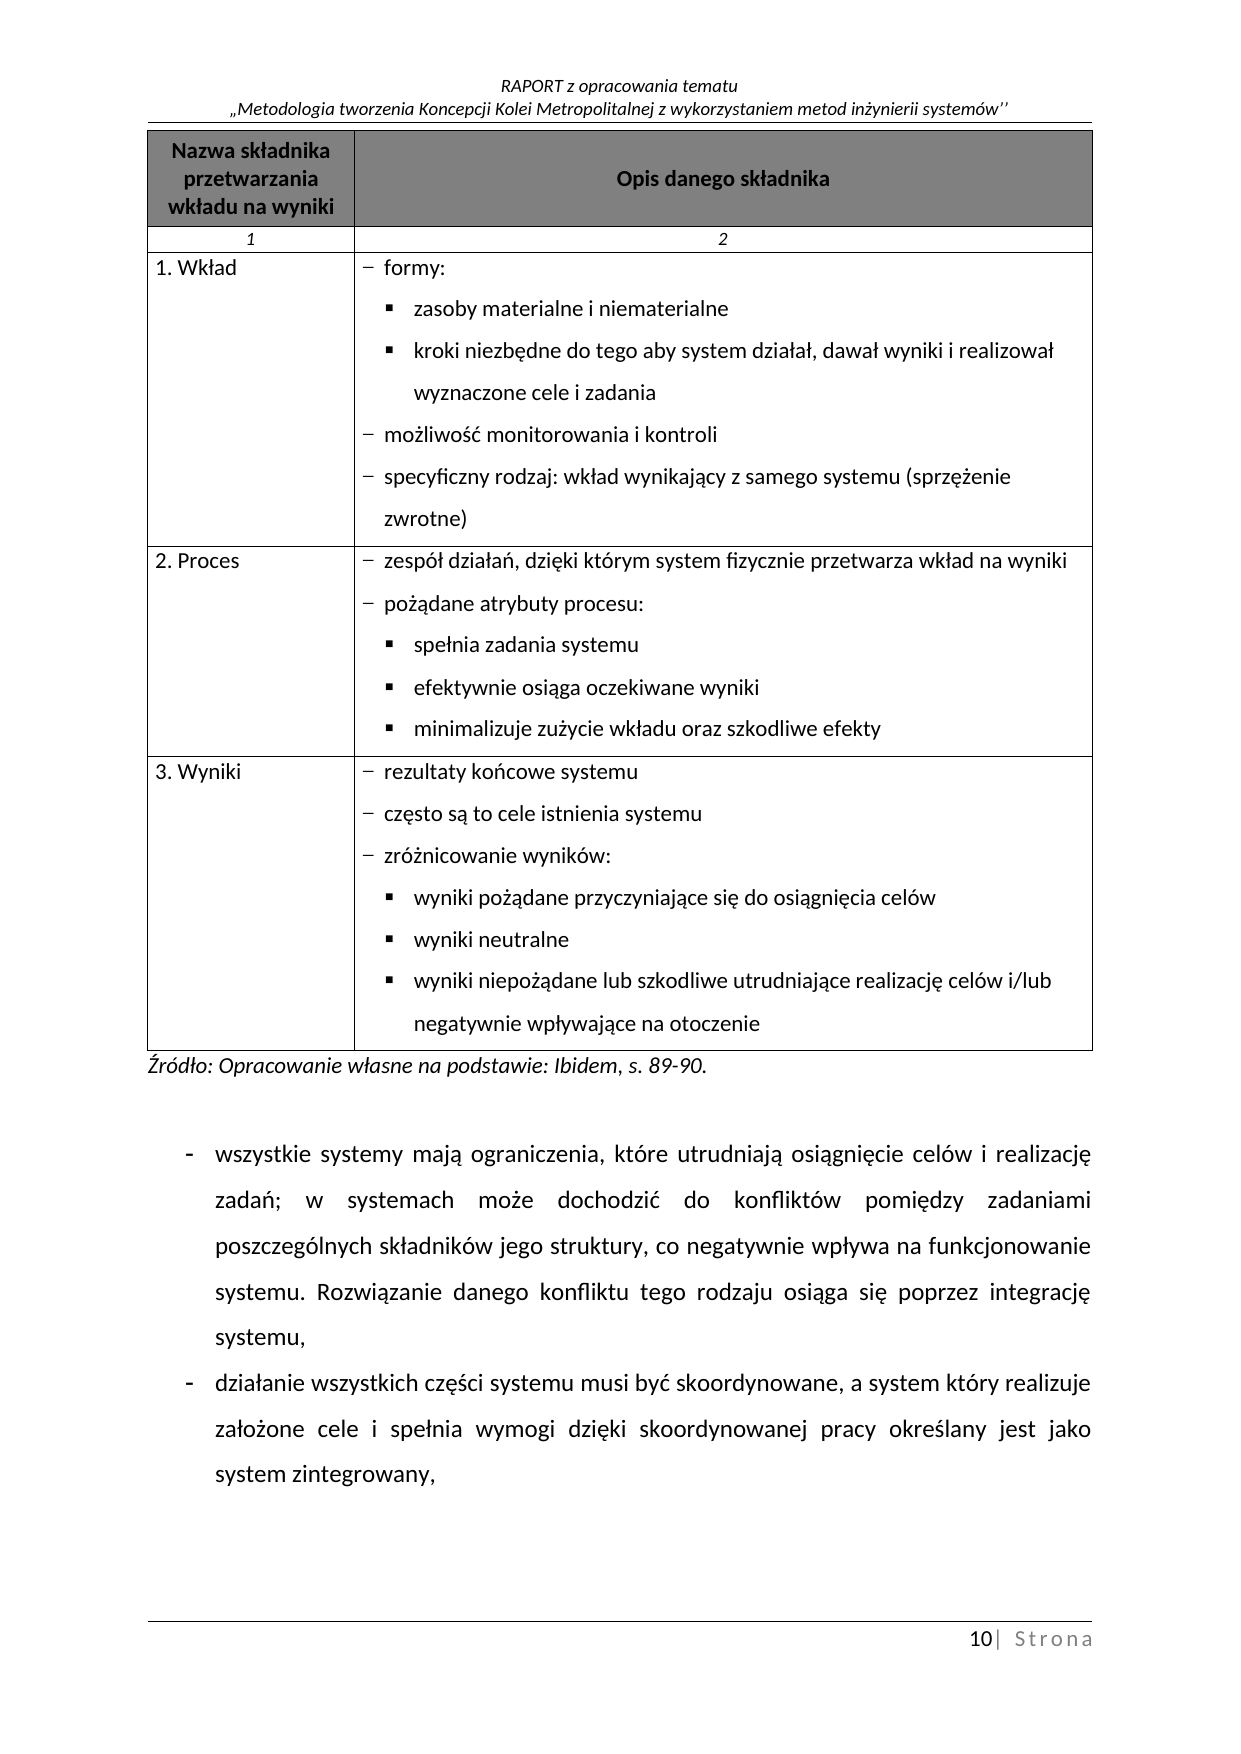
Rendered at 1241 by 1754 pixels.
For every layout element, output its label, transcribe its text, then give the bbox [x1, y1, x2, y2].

table_header Opis danego składnika [355, 131, 1092, 226]
text Źródło: Opracowanie własne na podstawie: Ibidem, s. 89-90. [148, 1051, 1092, 1079]
table_cell formy: zasoby materialne i niematerialne kroki niezbędne do tego aby system działał, dawał wyniki i realizował wyznaczone cele i zadania możliwość monitorowania i kontroli specyficzny rodzaj: wkład wynikający z samego systemu (sprzężenie zwrotne) [355, 253, 1092, 546]
table_cell 1 [148, 227, 354, 252]
table_cell zespół działań, dzięki którym system fizycznie przetwarza wkład na wyniki pożądane atrybuty procesu: spełnia zadania systemu efektywnie osiąga oczekiwane wyniki minimalizuje zużycie wkładu oraz szkodliwe efekty [355, 547, 1092, 756]
table_cell 2 [355, 227, 1092, 252]
table_cell rezultaty końcowe systemu często są to cele istnienia systemu zróżnicowanie wyników: wyniki pożądane przyczyniające się do osiągnięcia celów wyniki neutralne wyniki niepożądane lub szkodliwe utrudniające realizację celów i/lub negatywnie wpływające na otoczenie [355, 757, 1092, 1050]
table_cell 1. Wkład [148, 253, 354, 546]
list wszystkie systemy mają ograniczenia, które utrudniają osiągnięcie celów i realizację zadań; w systemach może dochodzić do konfliktów pomiędzy zadaniami poszczególnych składników jego struktury, co negatywnie wpływa na funkcjonowanie systemu. Rozwiązanie danego konfliktu tego rodzaju osiąga się poprzez integrację systemu, [185, 1138, 1092, 1352]
table_cell 2. Proces [148, 547, 354, 756]
table_cell 3. Wyniki [148, 757, 354, 1050]
list działanie wszystkich części systemu musi być skoordynowane, a system który realizuje założone cele i spełnia wymogi dzięki skoordynowanej pracy określany jest jako system zintegrowany, [185, 1367, 1092, 1489]
table_header Nazwa składnika przetwarzania wkładu na wyniki [148, 131, 354, 226]
